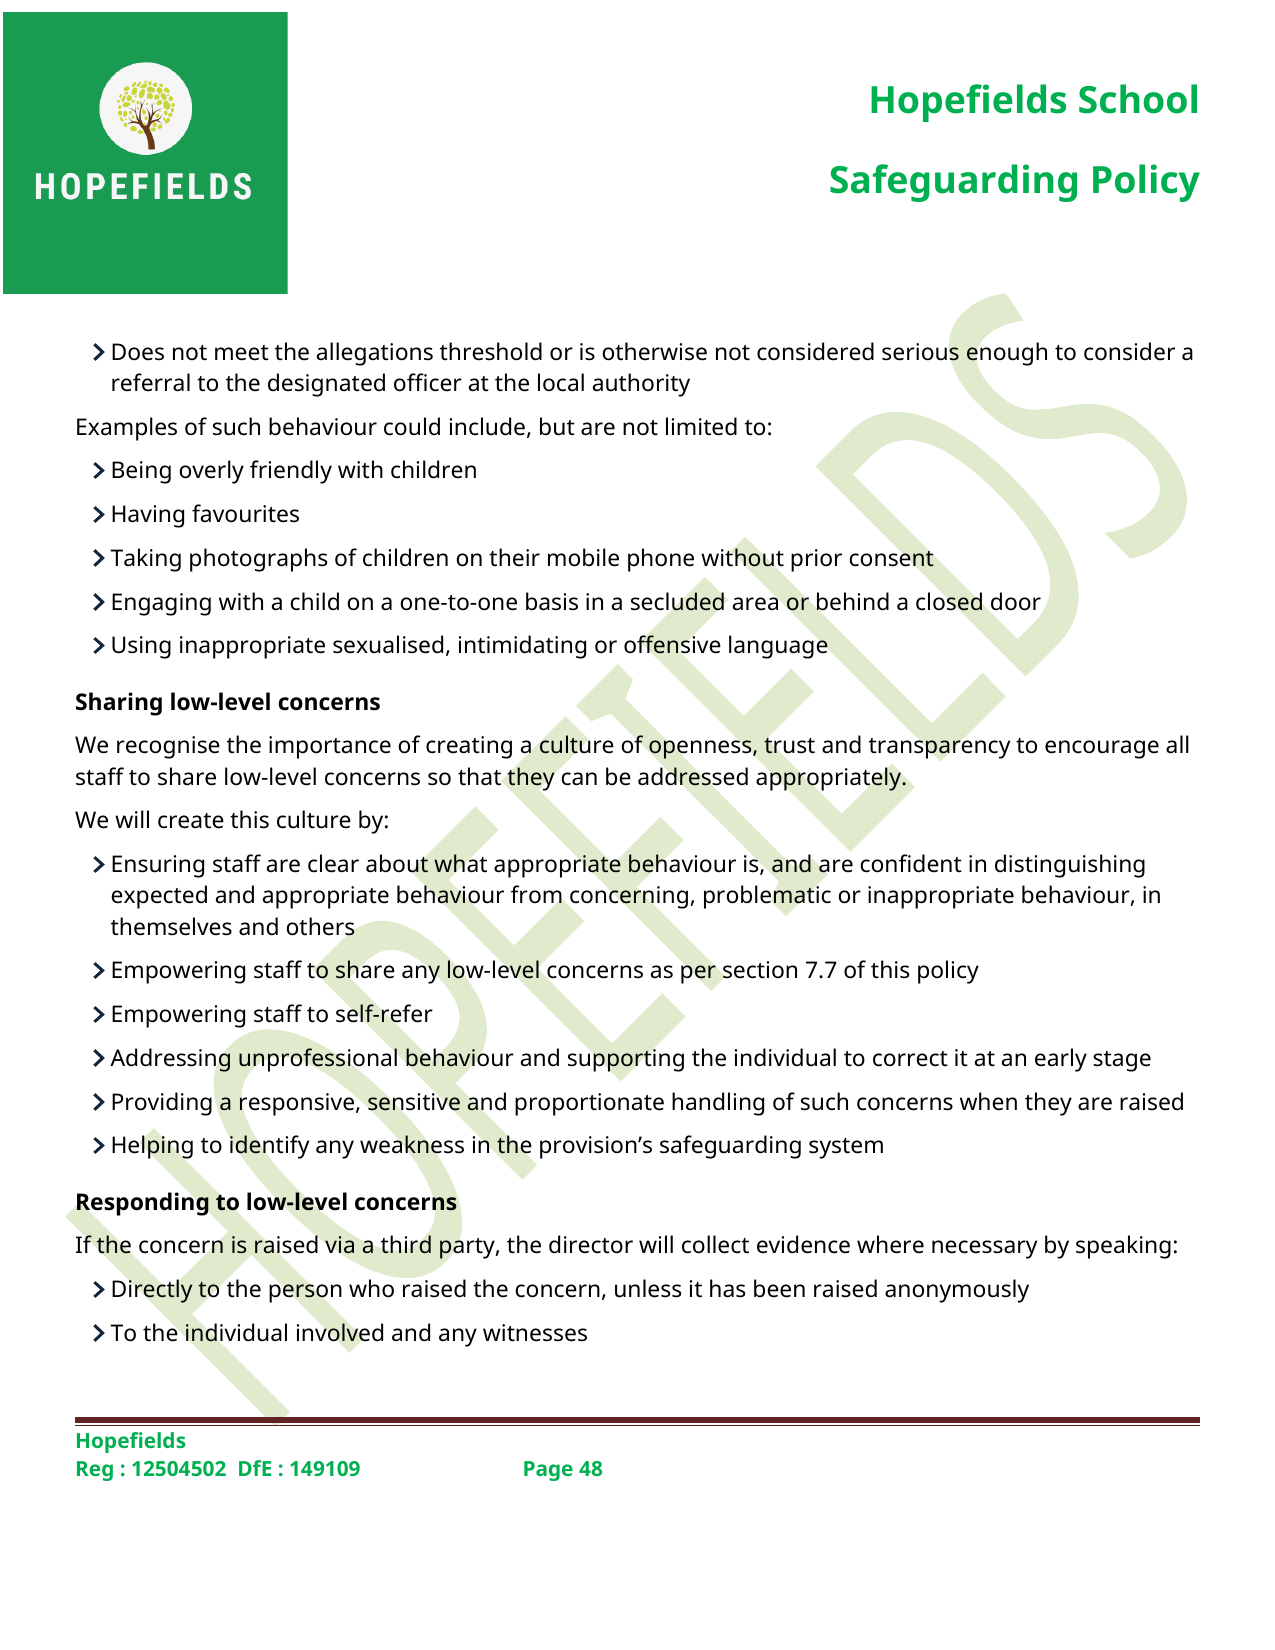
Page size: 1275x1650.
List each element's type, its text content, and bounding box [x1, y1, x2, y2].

text Responding to low-level concerns [75, 1186, 1200, 1217]
picture [93, 962, 105, 979]
picture [93, 462, 105, 479]
picture [93, 1137, 105, 1154]
text Does not meet the allegations threshold or is otherwise not considered serious enough to consider a referral to the designated officer at the local authority [93, 336, 1200, 398]
text Directly to the person who raised the concern, unless it has been raised anonymously [93, 1273, 1200, 1304]
text Empowering staff to self-refer [93, 998, 1200, 1029]
picture [93, 856, 105, 873]
text Taking photographs of children on their mobile phone without prior consent [93, 542, 1200, 573]
picture [3, 12, 288, 294]
text Helping to identify any weakness in the provision’s safeguarding system [93, 1129, 1200, 1161]
text Addressing unprofessional behaviour and supporting the individual to correct it at an early stage [93, 1042, 1200, 1073]
picture [93, 1006, 105, 1023]
text Being overly friendly with children [93, 454, 1200, 486]
text Ensuring staff are clear about what appropriate behaviour is, and are confident in distinguishing expected and appropriate behaviour from concerning, problematic or inappropriate behaviour, in themselves and others [93, 848, 1200, 942]
text Examples of such behaviour could include, but are not limited to: [75, 411, 1200, 442]
text We will create this culture by: [75, 804, 1200, 836]
picture [93, 1281, 105, 1298]
picture [93, 1324, 105, 1342]
text We recognise the importance of creating a culture of openness, trust and transparency to encourage all staff to share low-level concerns so that they can be addressed appropriately. [75, 729, 1200, 792]
picture [93, 506, 105, 523]
text Empowering staff to share any low-level concerns as per section 7.7 of this policy [93, 954, 1200, 986]
text Engaging with a child on a one-to-one basis in a secluded area or behind a closed door [93, 586, 1200, 617]
picture [93, 549, 105, 567]
text If the concern is raised via a third party, the director will collect evidence where necessary by speaking: [75, 1229, 1200, 1261]
picture [93, 593, 105, 611]
text Having favourites [93, 498, 1200, 529]
picture [93, 637, 105, 654]
text Using inappropriate sexualised, intimidating or offensive language [93, 629, 1200, 661]
picture [93, 1093, 105, 1111]
picture [93, 343, 105, 361]
picture [93, 1049, 105, 1067]
text To the individual involved and any witnesses [93, 1317, 1200, 1348]
text Sharing low-level concerns [75, 686, 1200, 717]
text Providing a responsive, sensitive and proportionate handling of such concerns when they are raised [93, 1086, 1200, 1117]
